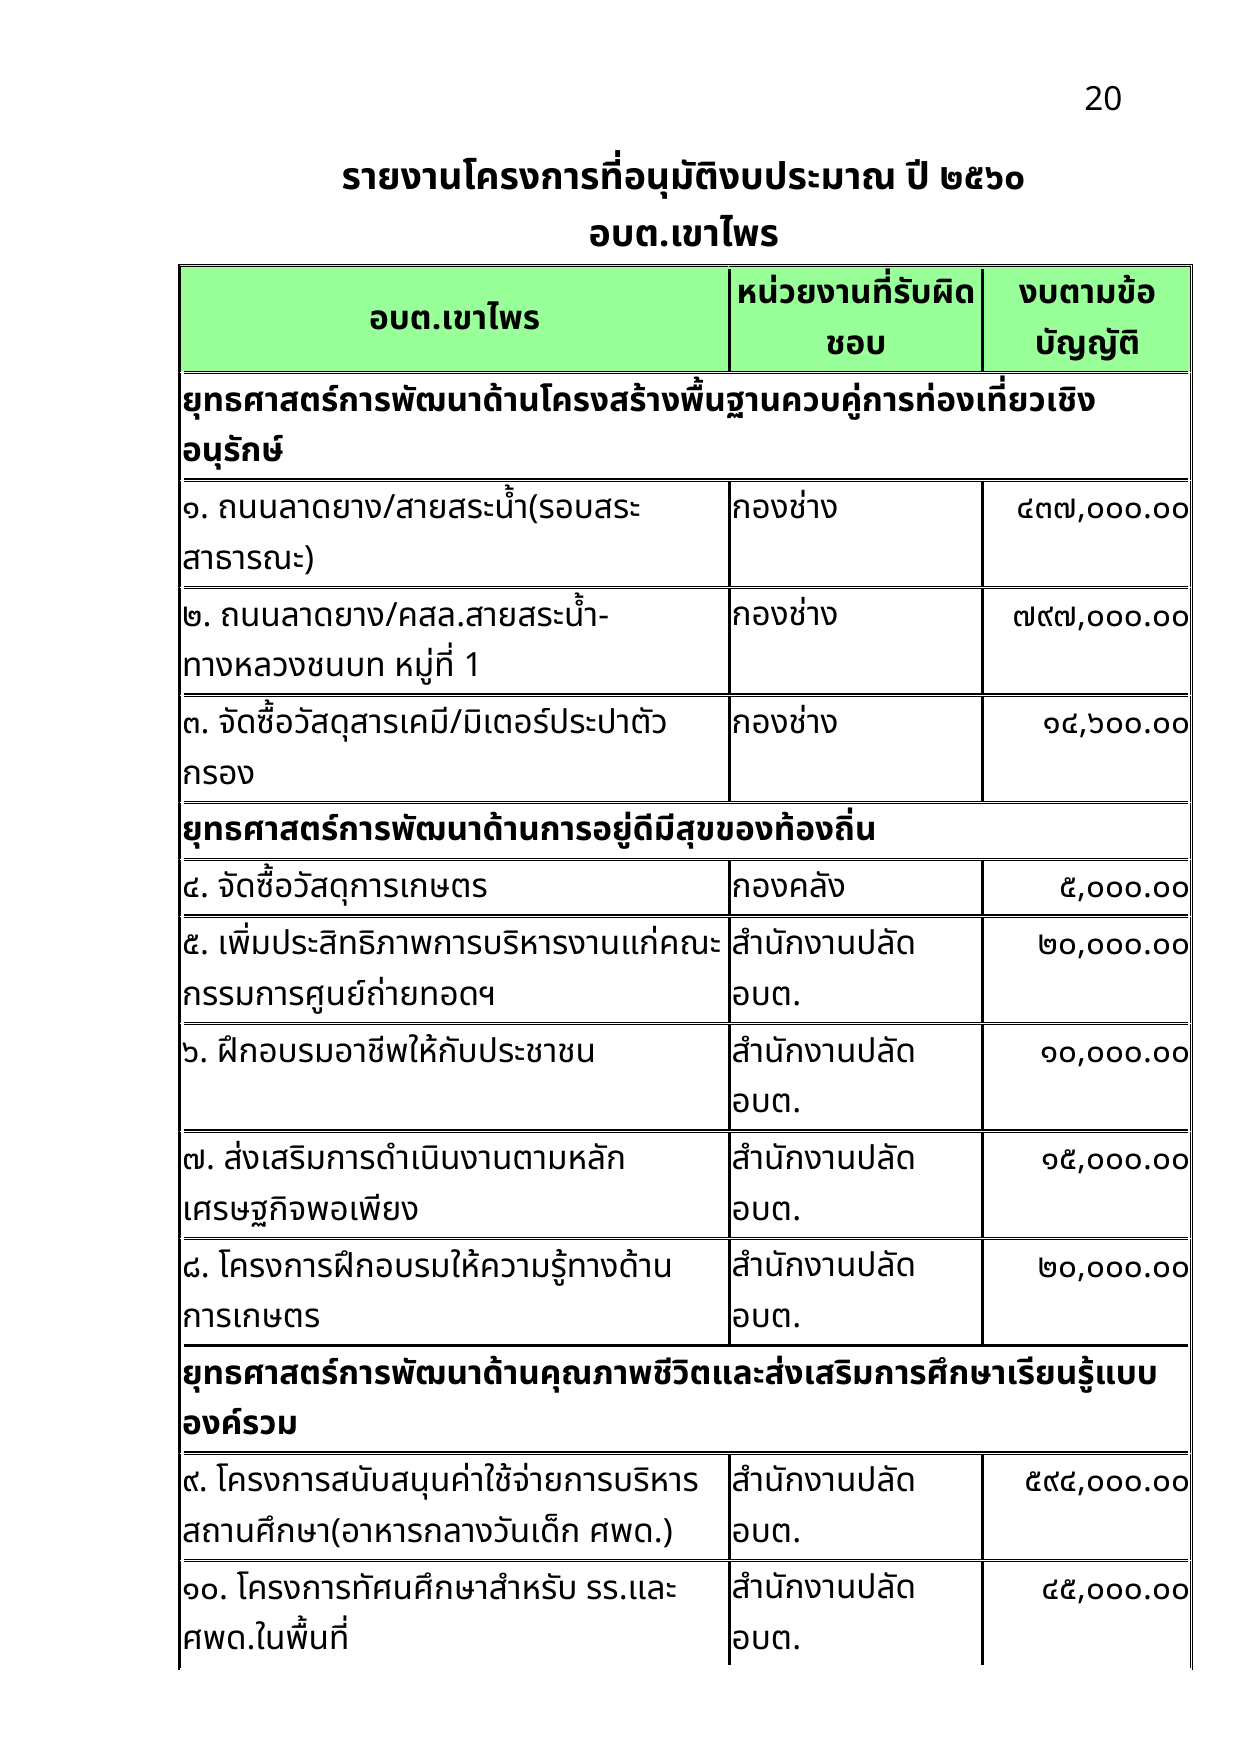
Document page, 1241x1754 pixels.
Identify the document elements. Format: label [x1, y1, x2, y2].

table_header [176, 149, 1191, 1636]
